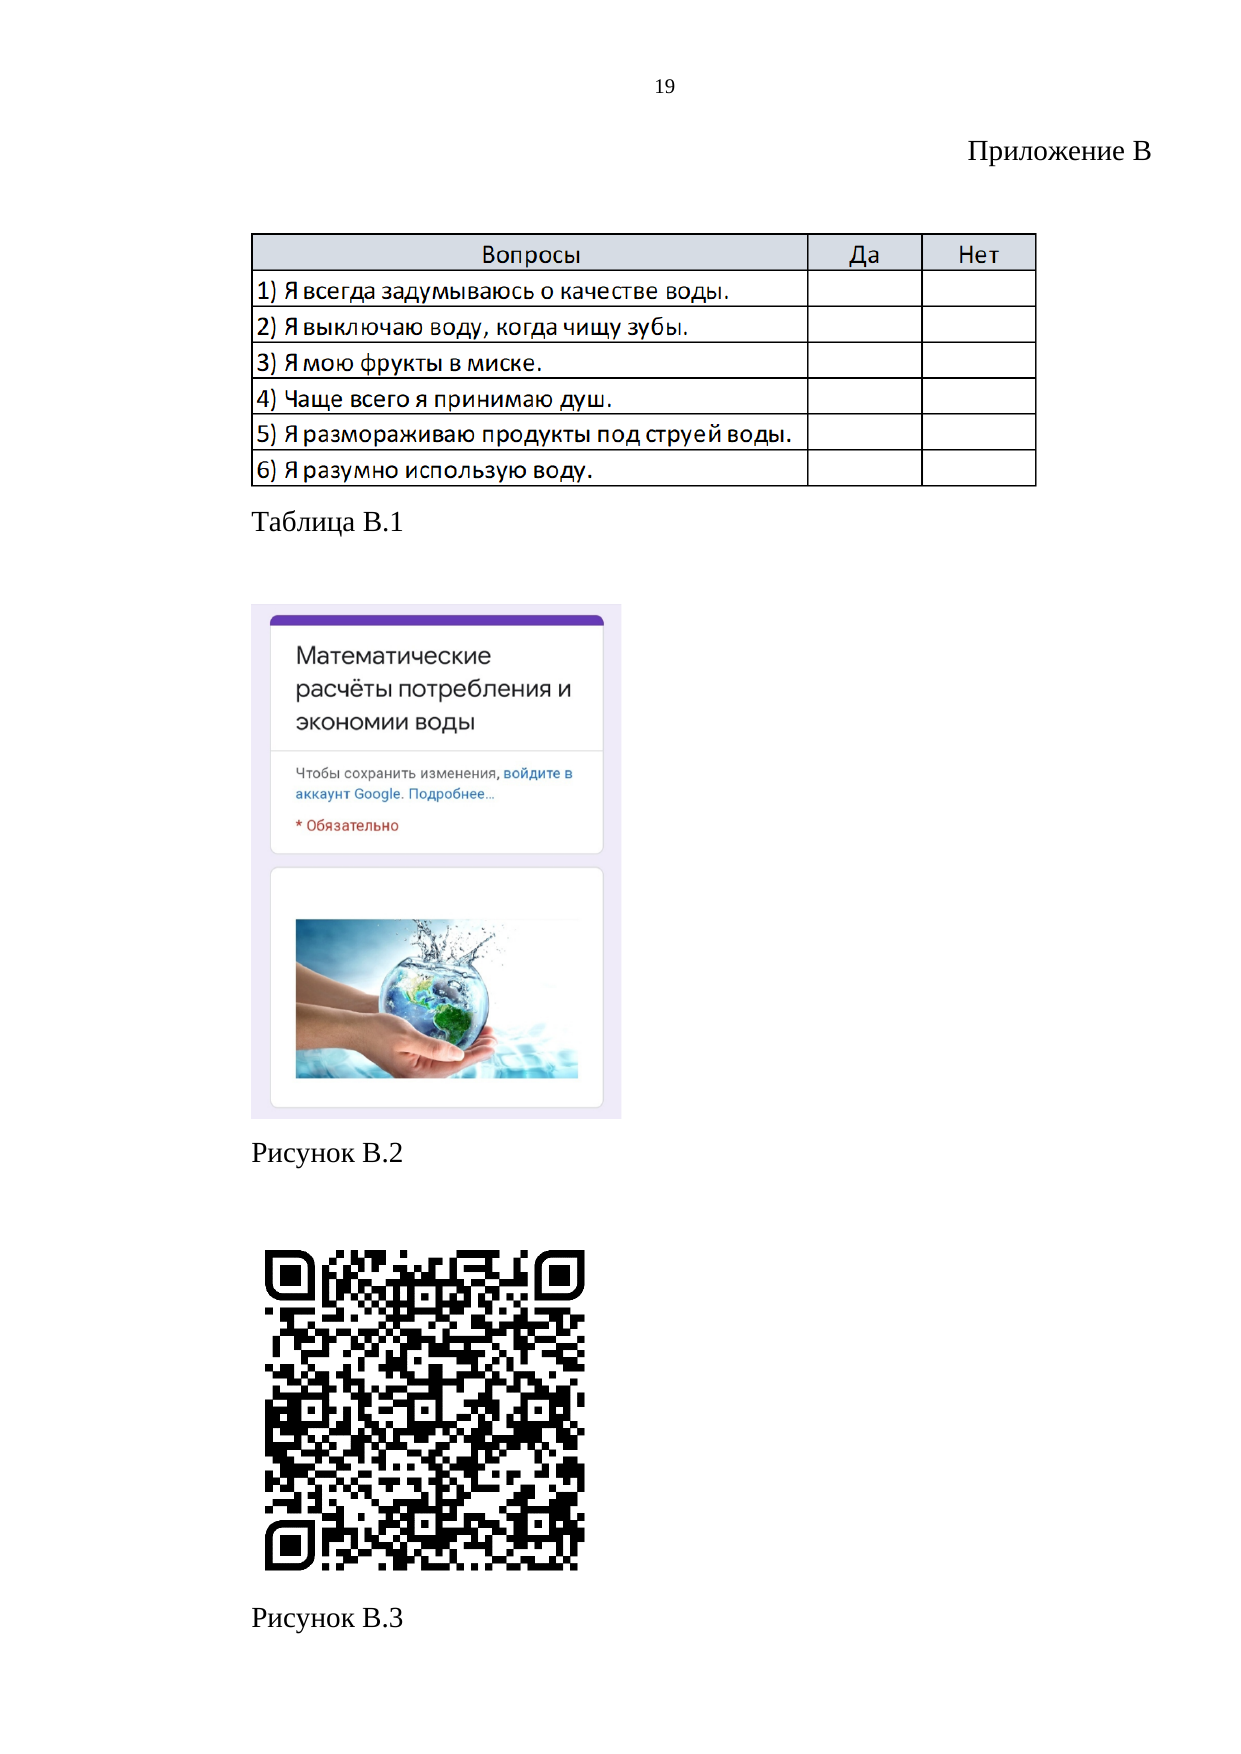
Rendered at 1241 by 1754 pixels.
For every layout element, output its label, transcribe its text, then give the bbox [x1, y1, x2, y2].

text Рисунок В.3 [177, 1601, 1152, 1634]
text Рисунок В.2 [177, 1136, 1152, 1169]
picture [251, 233, 1037, 487]
subtitle Приложение В [177, 133, 1152, 166]
text Таблица В.1 [177, 504, 1152, 537]
picture [251, 604, 622, 1119]
picture [251, 1236, 598, 1584]
